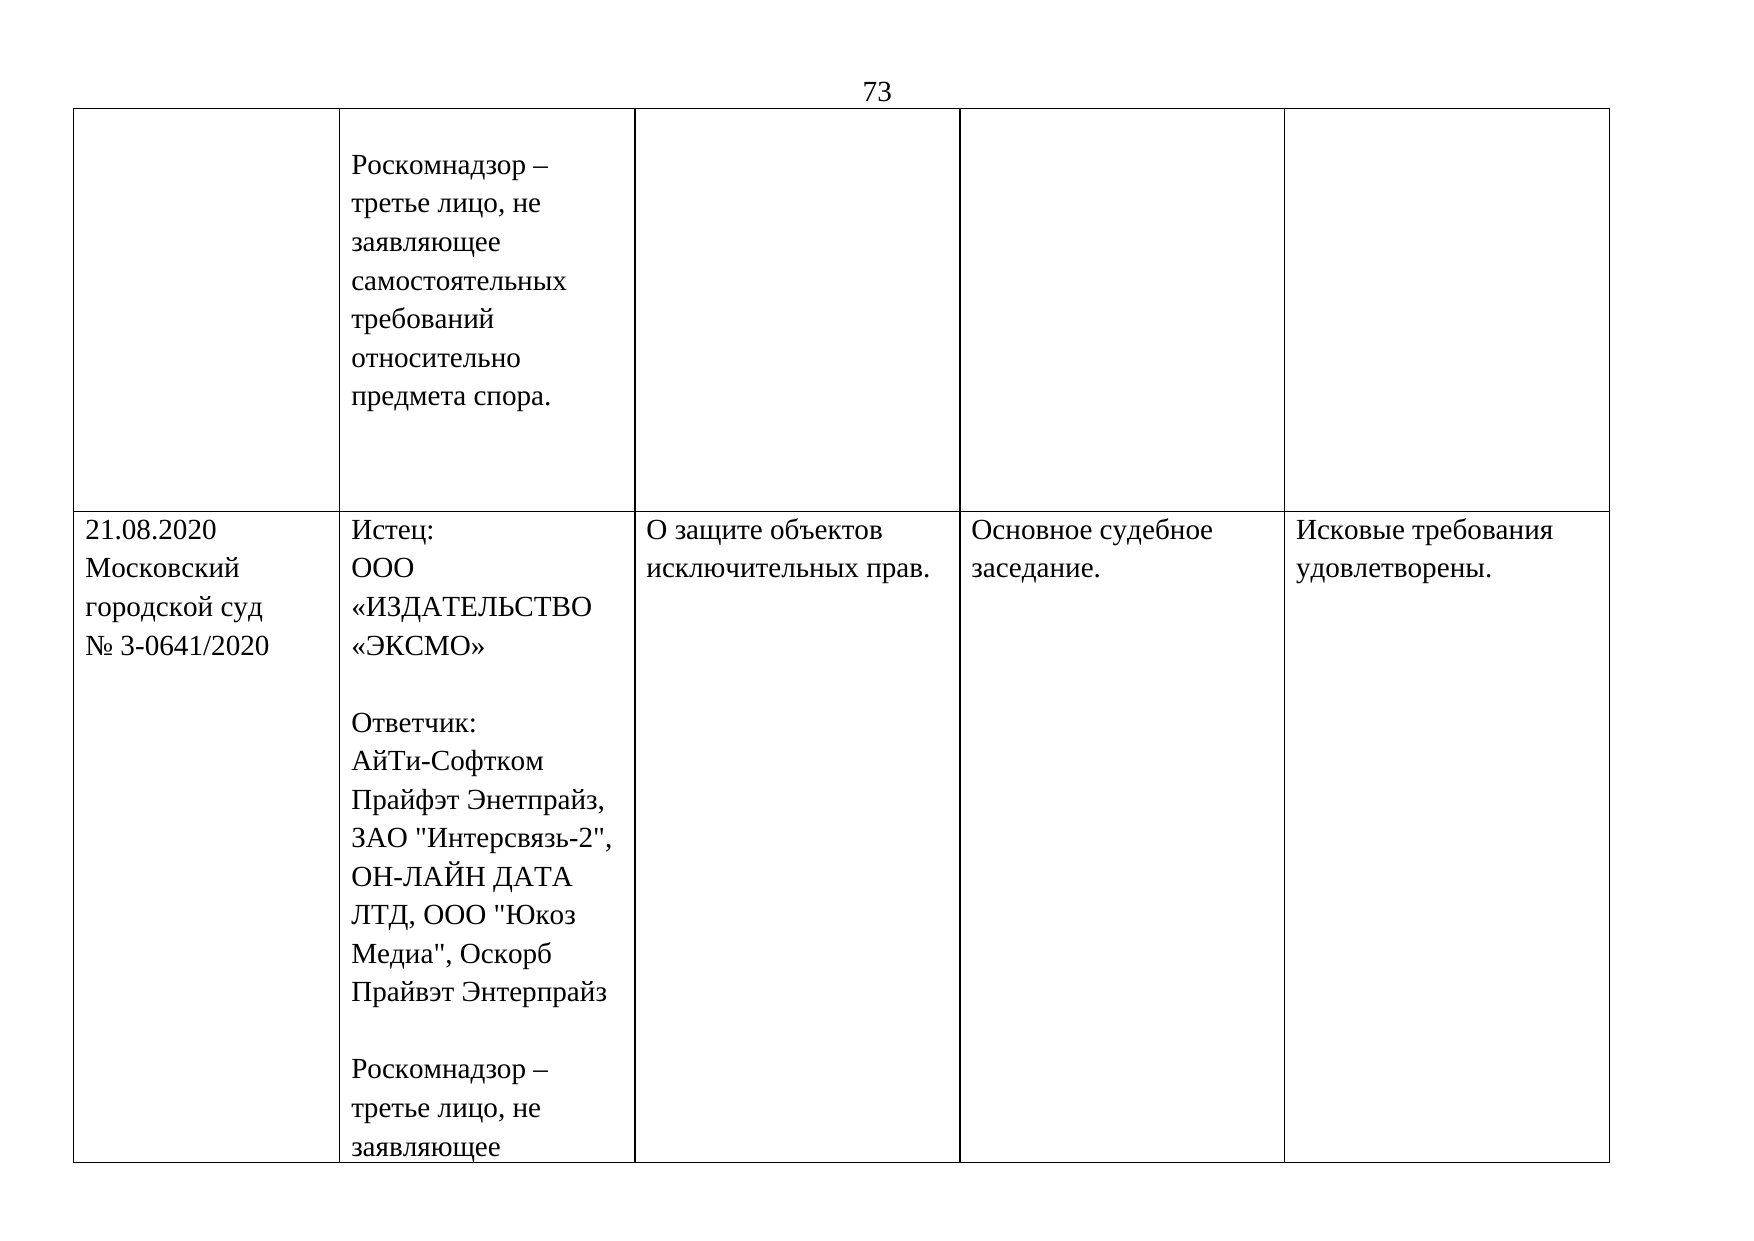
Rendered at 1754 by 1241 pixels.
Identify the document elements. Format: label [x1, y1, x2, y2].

table_cell [961, 512, 1284, 1162]
table_cell [636, 109, 959, 511]
table_cell [961, 109, 1284, 511]
table_cell [340, 512, 634, 1162]
table_cell [636, 512, 959, 1162]
table_cell [1285, 512, 1609, 1162]
table_cell [340, 109, 634, 511]
table_cell [74, 512, 339, 1162]
table_cell [1285, 109, 1609, 511]
table_cell [74, 109, 339, 511]
